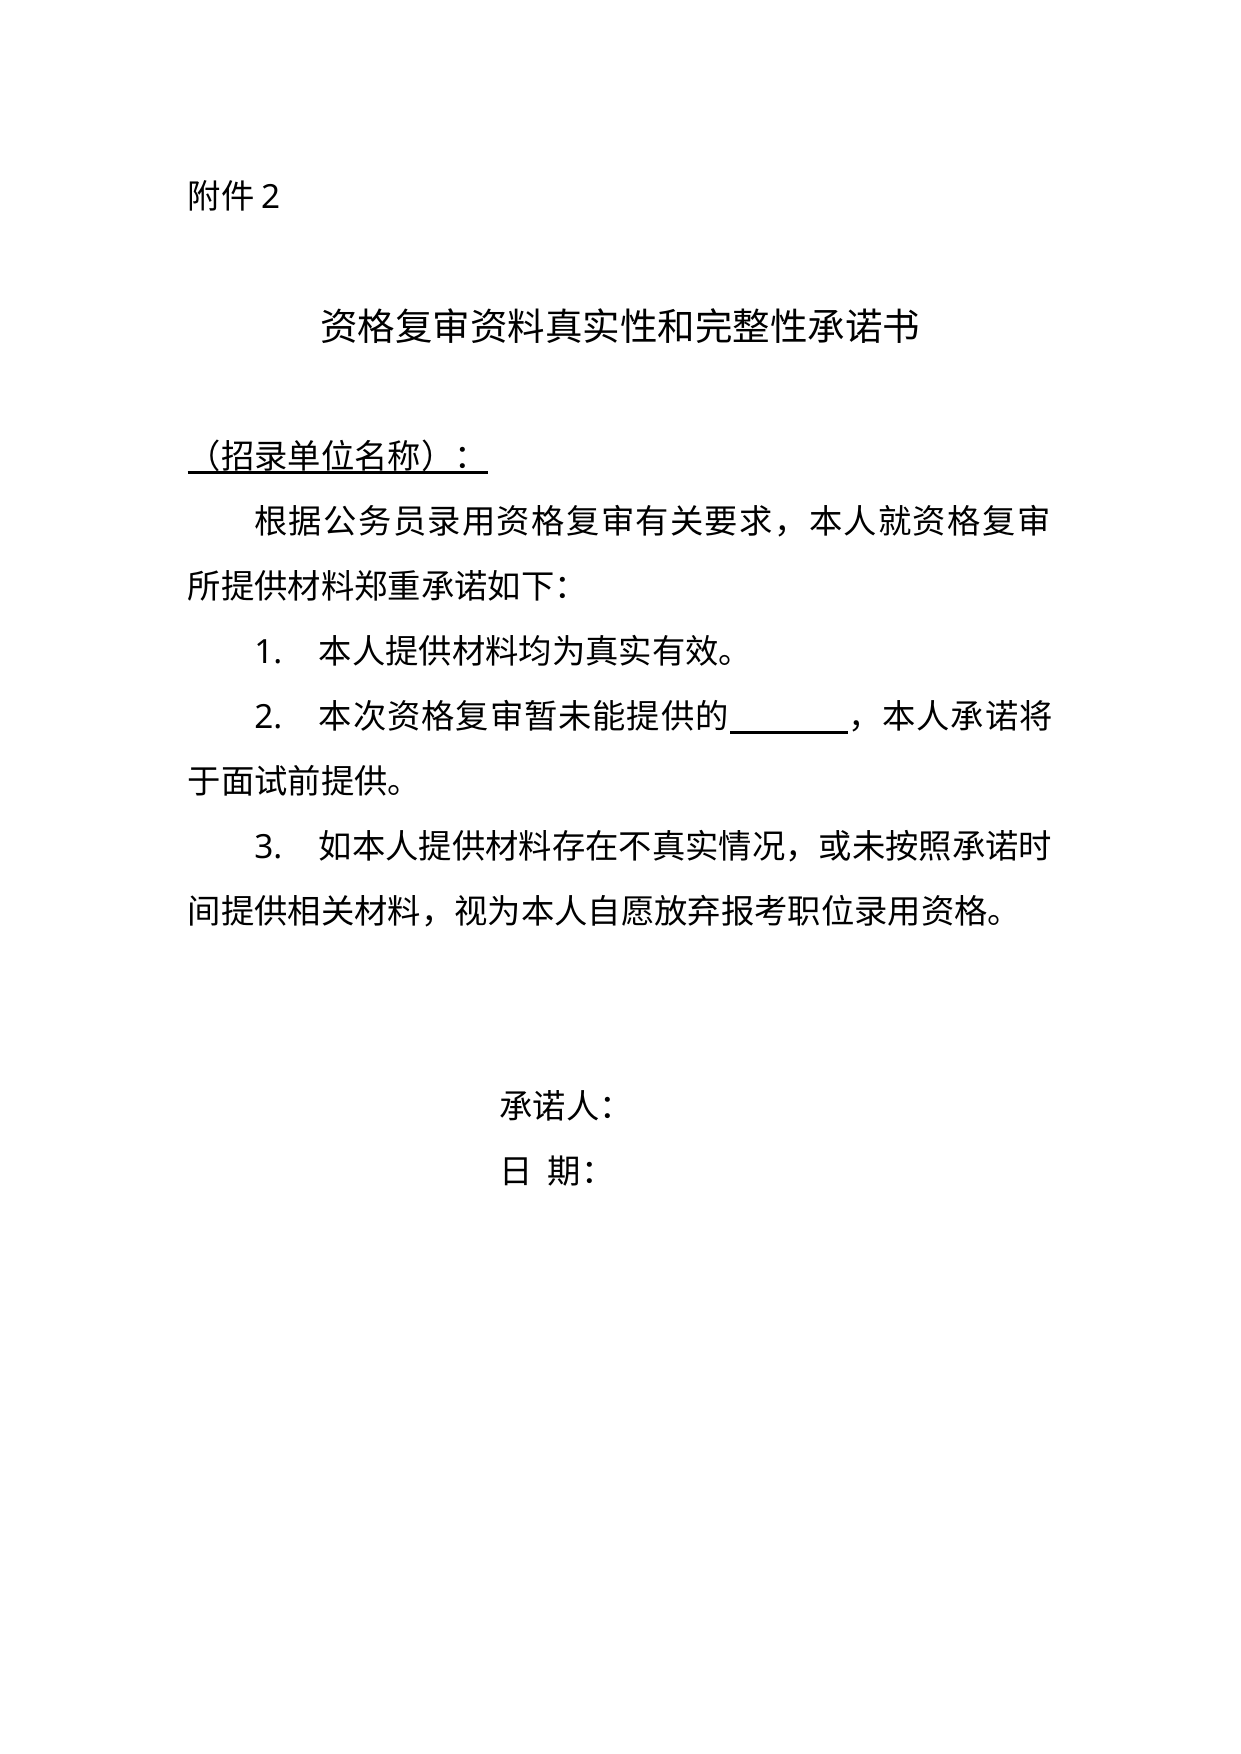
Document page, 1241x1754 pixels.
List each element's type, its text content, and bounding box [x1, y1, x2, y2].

text （招录单位名称）： [187, 422, 1053, 487]
list 本次资格复审暂未能提供的 ，本人承诺将于面试前提供。 [187, 682, 1053, 812]
list 如本人提供材料存在不真实情况，或未按照承诺时间提供相关材料，视为本人自愿放弃报考职位录用资格。 [187, 812, 1053, 942]
text 资格复审资料真实性和完整性承诺书 [187, 292, 1053, 357]
text 附件2 [187, 162, 1053, 227]
text 根据公务员录用资格复审有关要求，本人就资格复审所提供材料郑重承诺如下： [187, 487, 1053, 617]
text 承诺人： [187, 1072, 1053, 1137]
list 本人提供材料均为真实有效。 [187, 617, 1053, 682]
text 日 期： [187, 1137, 1053, 1202]
